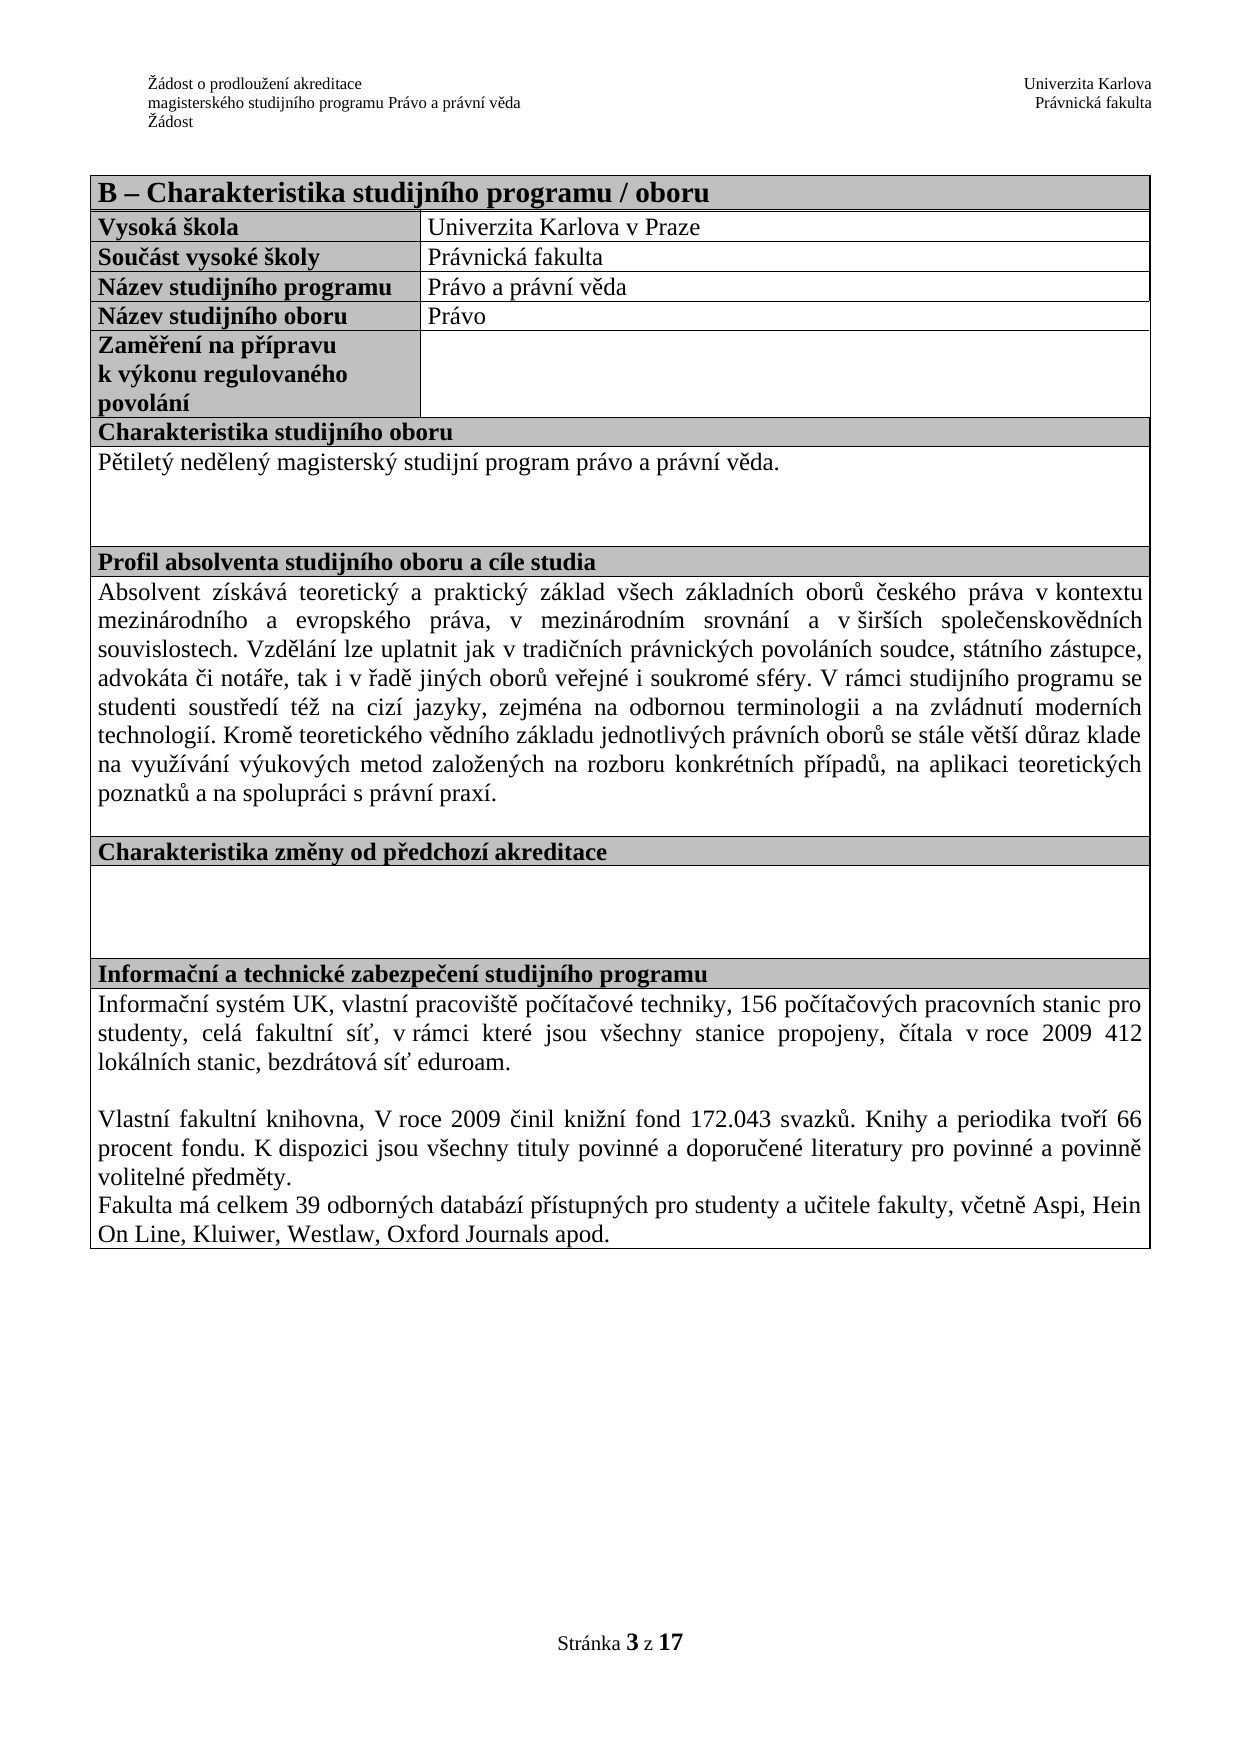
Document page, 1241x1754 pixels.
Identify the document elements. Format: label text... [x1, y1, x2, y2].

table_cell Zaměření na přípravu k výkonu regulovaného povolání [91, 331, 420, 417]
table_cell Právo [421, 301, 1150, 330]
table_cell Absolvent získává teoretický a praktický základ všech základních oborů českého práva v kontextu mezinárodního a evropského práva, v mezinárodním srovnání a v širších společenskovědních souvislostech. Vzdělání lze uplatnit jak v tradičních právnických povoláních soudce, státního zástupce, advokáta či notáře, tak i v řadě jiných oborů veřejné i soukromé sféry. V rámci studijního programu se studenti soustředí též na cizí jazyky, zejména na odbornou terminologii a na zvládnutí moderních technologií. Kromě teoretického vědního základu jednotlivých právních oborů se stále větší důraz klade na využívání výukových metod založených na rozboru konkrétních případů, na aplikaci teoretických poznatků a na spolupráci s právní praxí. [91, 577, 1149, 836]
table_header B – Charakteristika studijního programu / oboru [91, 176, 1149, 209]
table_cell Profil absolventa studijního oboru a cíle studia [91, 547, 1149, 576]
table_cell Informační a technické zabezpečení studijního programu [91, 959, 1149, 988]
table_cell Informační systém UK, vlastní pracoviště počítačové techniky, 156 počítačových pracovních stanic pro studenty, celá fakultní síť, v rámci které jsou všechny stanice propojeny, čítala v roce 2009 412 lokálních stanic, bezdrátová síť eduroam. Vlastní fakultní knihovna, V roce 2009 činil knižní fond 172.043 svazků. Knihy a periodika tvoří 66 procent fondu. K dispozici jsou všechny tituly povinné a doporučené literatury pro povinné a povinně volitelné předměty. Fakulta má celkem 39 odborných databází přístupných pro studenty a učitele fakulty, včetně Aspi, Hein On Line, Kluiwer, Westlaw, Oxford Journals apod. [91, 989, 1149, 1248]
table_cell Součást vysoké školy [91, 242, 420, 271]
table_cell [421, 330, 1150, 417]
table_cell Vysoká škola [91, 212, 420, 241]
table_cell Charakteristika studijního oboru [91, 418, 1149, 446]
table_cell Název studijního programu [91, 272, 420, 301]
table_cell Pětiletý nedělený magisterský studijní program právo a právní věda. [91, 447, 1149, 546]
table_cell Právo a právní věda [421, 272, 1149, 301]
table_cell [91, 866, 1149, 958]
table_cell Název studijního oboru [91, 302, 420, 330]
table_cell Právnická fakulta [421, 242, 1149, 271]
table_cell Charakteristika změny od předchozí akreditace [91, 837, 1149, 865]
table_cell Univerzita Karlova v Praze [421, 212, 1149, 241]
